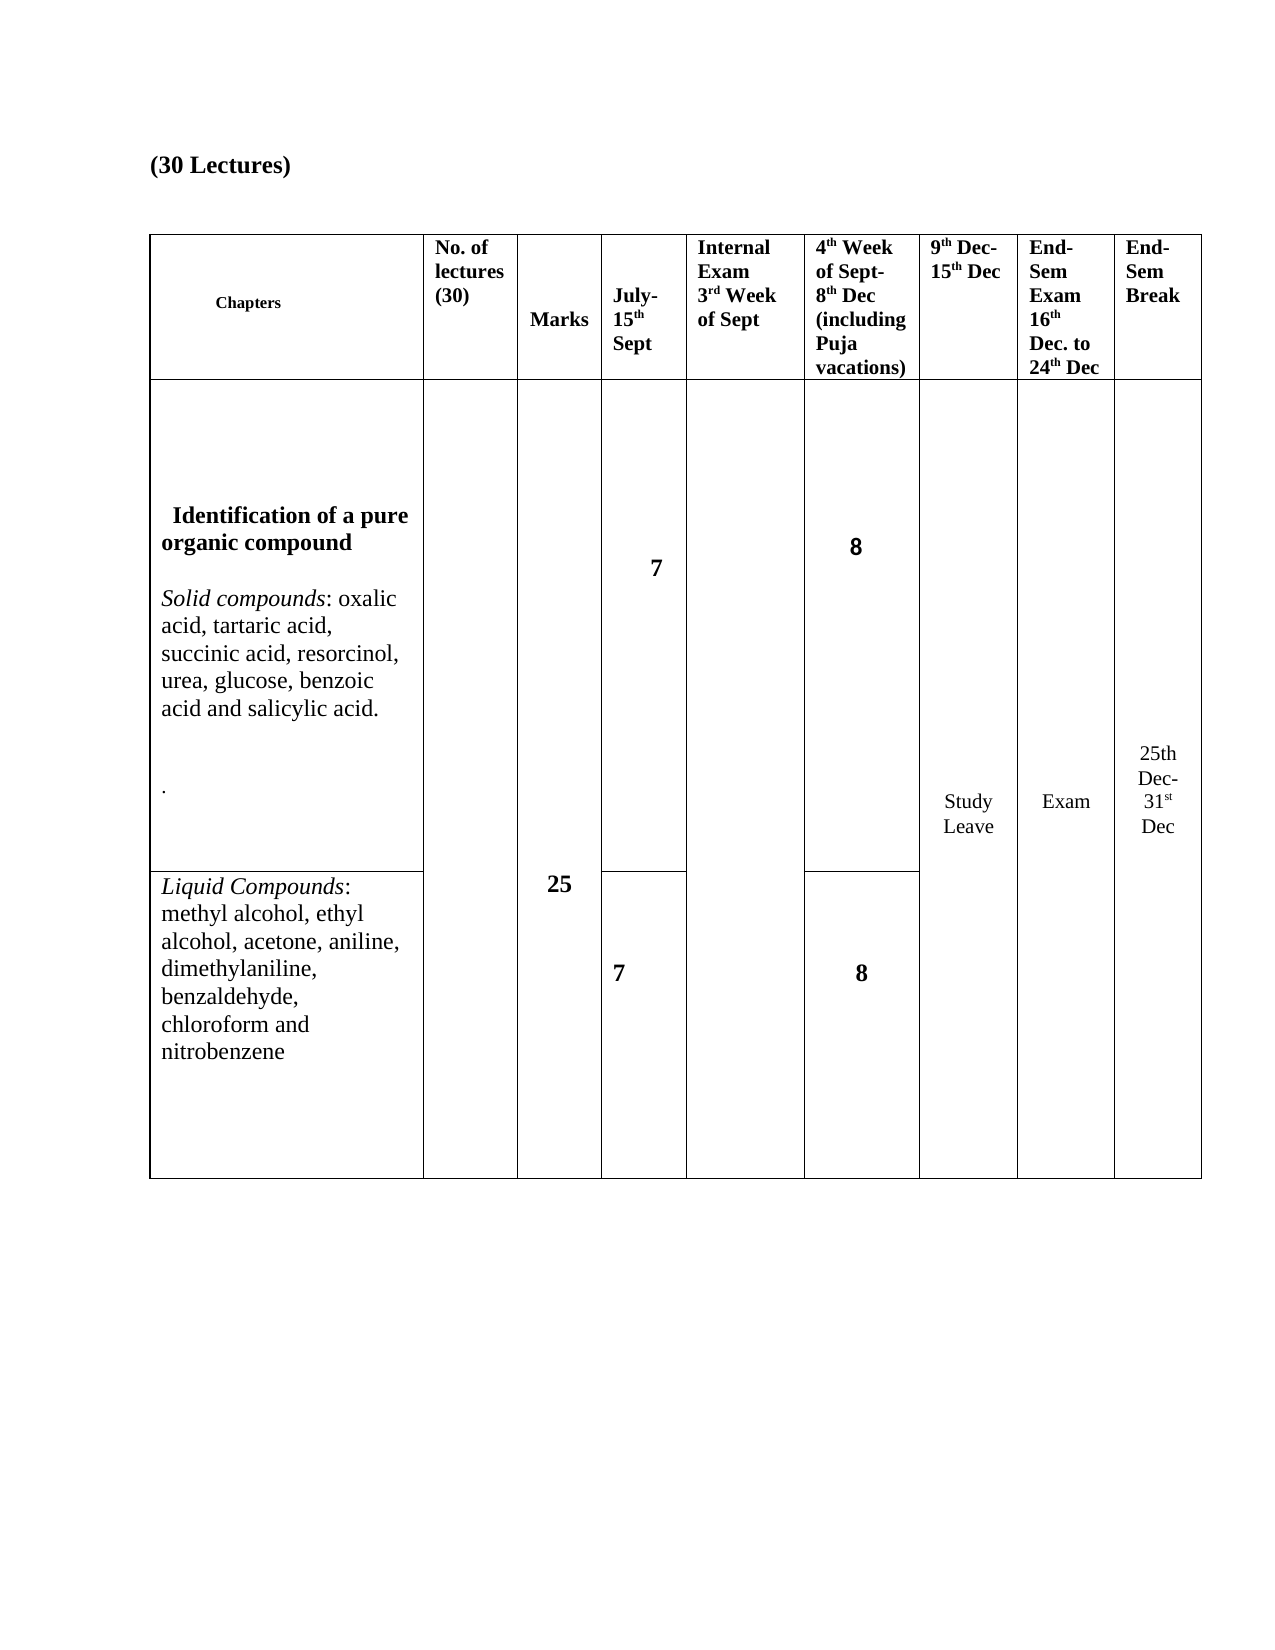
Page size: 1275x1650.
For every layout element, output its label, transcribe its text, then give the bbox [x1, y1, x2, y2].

table_header 4th Week of Sept- 8th Dec (including Puja vacations) [805, 235, 919, 379]
table_cell 25 [518, 380, 601, 1178]
table_cell Liquid Compounds: methyl alcohol, ethyl alcohol, acetone, aniline, dimethylaniline, benzaldehyde, chloroform and nitrobenzene [151, 872, 423, 1178]
table_cell Identification of a pure organic compound Solid compounds: oxalic acid, tartaric acid, succinic acid, resorcinol, urea, glucose, benzoic acid and salicylic acid. . [151, 380, 423, 871]
table_cell Study Leave [920, 380, 1017, 1178]
table_cell 7 [602, 872, 686, 1178]
table_header Internal Exam 3rd Week of Sept [687, 235, 804, 379]
table_cell [687, 380, 804, 1178]
table_header Marks [518, 235, 601, 379]
table_cell 8 [805, 872, 919, 1178]
table_header No. of lectures (30) [424, 235, 517, 379]
table_cell 25th Dec-31st Dec [1115, 380, 1201, 1178]
table_header 9th Dec-15th Dec [920, 235, 1017, 379]
table_header End-Sem Break [1115, 235, 1201, 379]
table_header Chapters [151, 235, 423, 379]
table_cell [424, 380, 517, 1178]
table_header July-15th Sept [602, 235, 686, 379]
text (30 Lectures) [150, 150, 1125, 179]
table_cell 7 [602, 380, 686, 871]
table_cell 8 [805, 380, 919, 871]
table_header End-Sem Exam 16th Dec. to 24th Dec [1018, 235, 1114, 379]
table_cell Exam [1018, 380, 1114, 1178]
